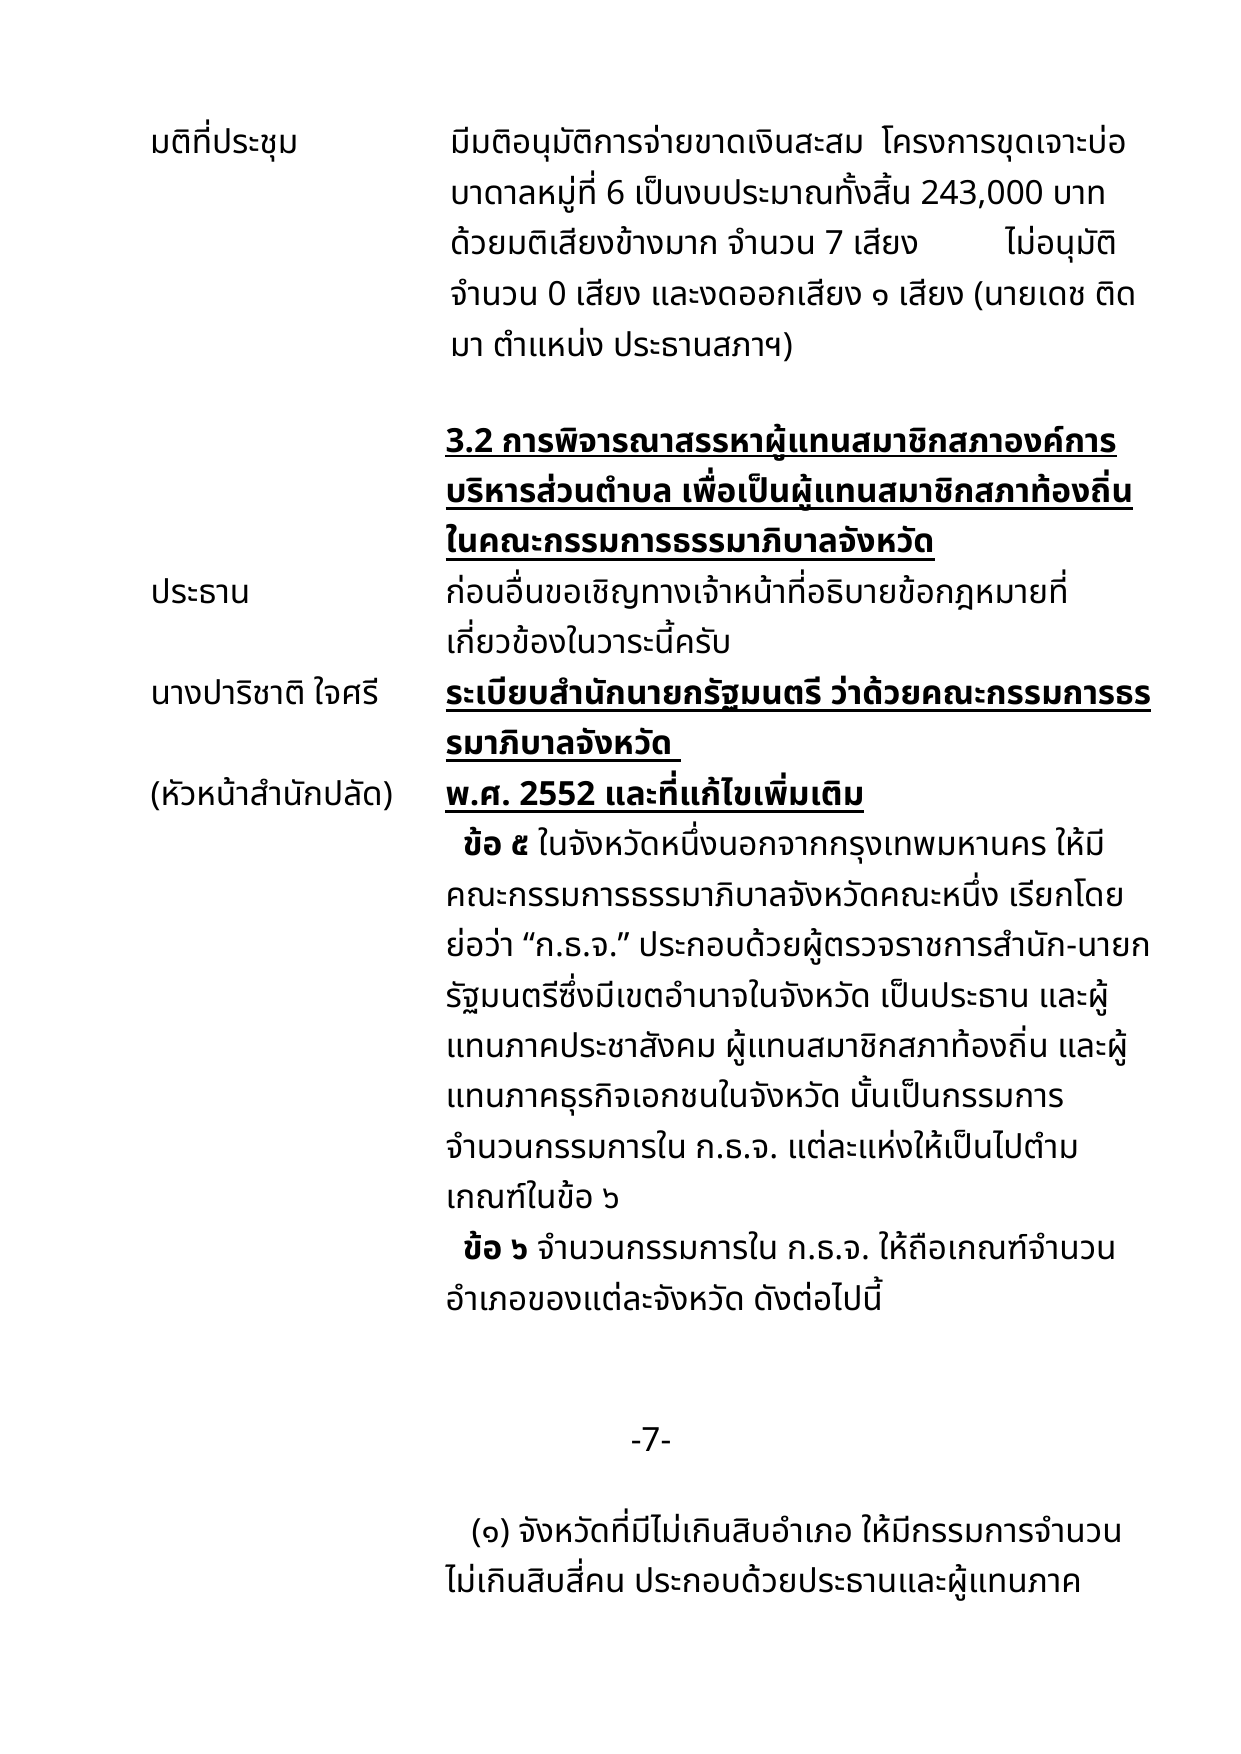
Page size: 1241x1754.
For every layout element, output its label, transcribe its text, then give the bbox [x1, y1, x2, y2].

text -7- [150, 1416, 1152, 1461]
text ข้อ ๖ จำนวนกรรมการใน ก.ธ.จ. ให้ถือเกณฑ์จำนวนอำเภอของแต่ละจังหวัด ดังต่อไปนี้ [445, 1224, 1152, 1325]
text ข้อ ๕ ในจังหวัดหนึ่งนอกจากกรุงเทพมหานคร ให้มีคณะกรรมการธรรมาภิบาลจังหวัดคณะหนึ่ง เรียกโดยย่อว่า “ก.ธ.จ.” ประกอบด้วยผู้ตรวจราชการสำนัก-นายกรัฐมนตรีซึ่งมีเขตอำนาจในจังหวัด เป็นประธาน และผู้แทนภาคประชาสังคม ผู้แทนสมาชิกสภาท้องถิ่น และผู้แทนภาคธุรกิจเอกชนในจังหวัด นั้นเป็นกรรมการ จำนวนกรรมการใน ก.ธ.จ. แต่ละแห่งให้เป็นไปตำมเกณฑ์ในข้อ ๖ [150, 820, 1152, 1224]
text 3.2 การพิจารณาสรรหาผู้แทนสมาชิกสภาองค์การบริหารส่วนตำบล เพื่อเป็นผู้แทนสมาชิกสภาท้องถิ่นในคณะกรรมการธรรมาภิบาลจังหวัด [150, 416, 1152, 568]
text มติที่ประชุม มีมติอนุมัติการจ่ายขาดเงินสะสม โครงการขุดเจาะบ่อบาดาลหมู่ที่ 6 เป็นงบประมาณทั้งสิ้น 243,000 บาท ด้วยมติเสียงข้างมาก จำนวน 7 เสียง ไม่อนุมัติ จำนวน 0 เสียง และงดออกเสียง ๑ เสียง (นายเดช ติดมา ตำแหน่ง ประธานสภาฯ) [150, 118, 1152, 371]
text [445, 1507, 1152, 1608]
text ประธาน ก่อนอื่นขอเชิญทางเจ้าหน้าที่อธิบายข้อกฎหมายที่เกี่ยวข้องในวาระนี้ครับ [150, 568, 1152, 669]
text (หัวหน้าสำนักปลัด) พ.ศ. 2552 และที่แก้ไขเพิ่มเติม [150, 769, 1152, 820]
text นางปาริชาติ ใจศรี ระเบียบสำนักนายกรัฐมนตรี ว่าด้วยคณะกรรมการธรรมาภิบาลจังหวัด [150, 669, 1152, 769]
